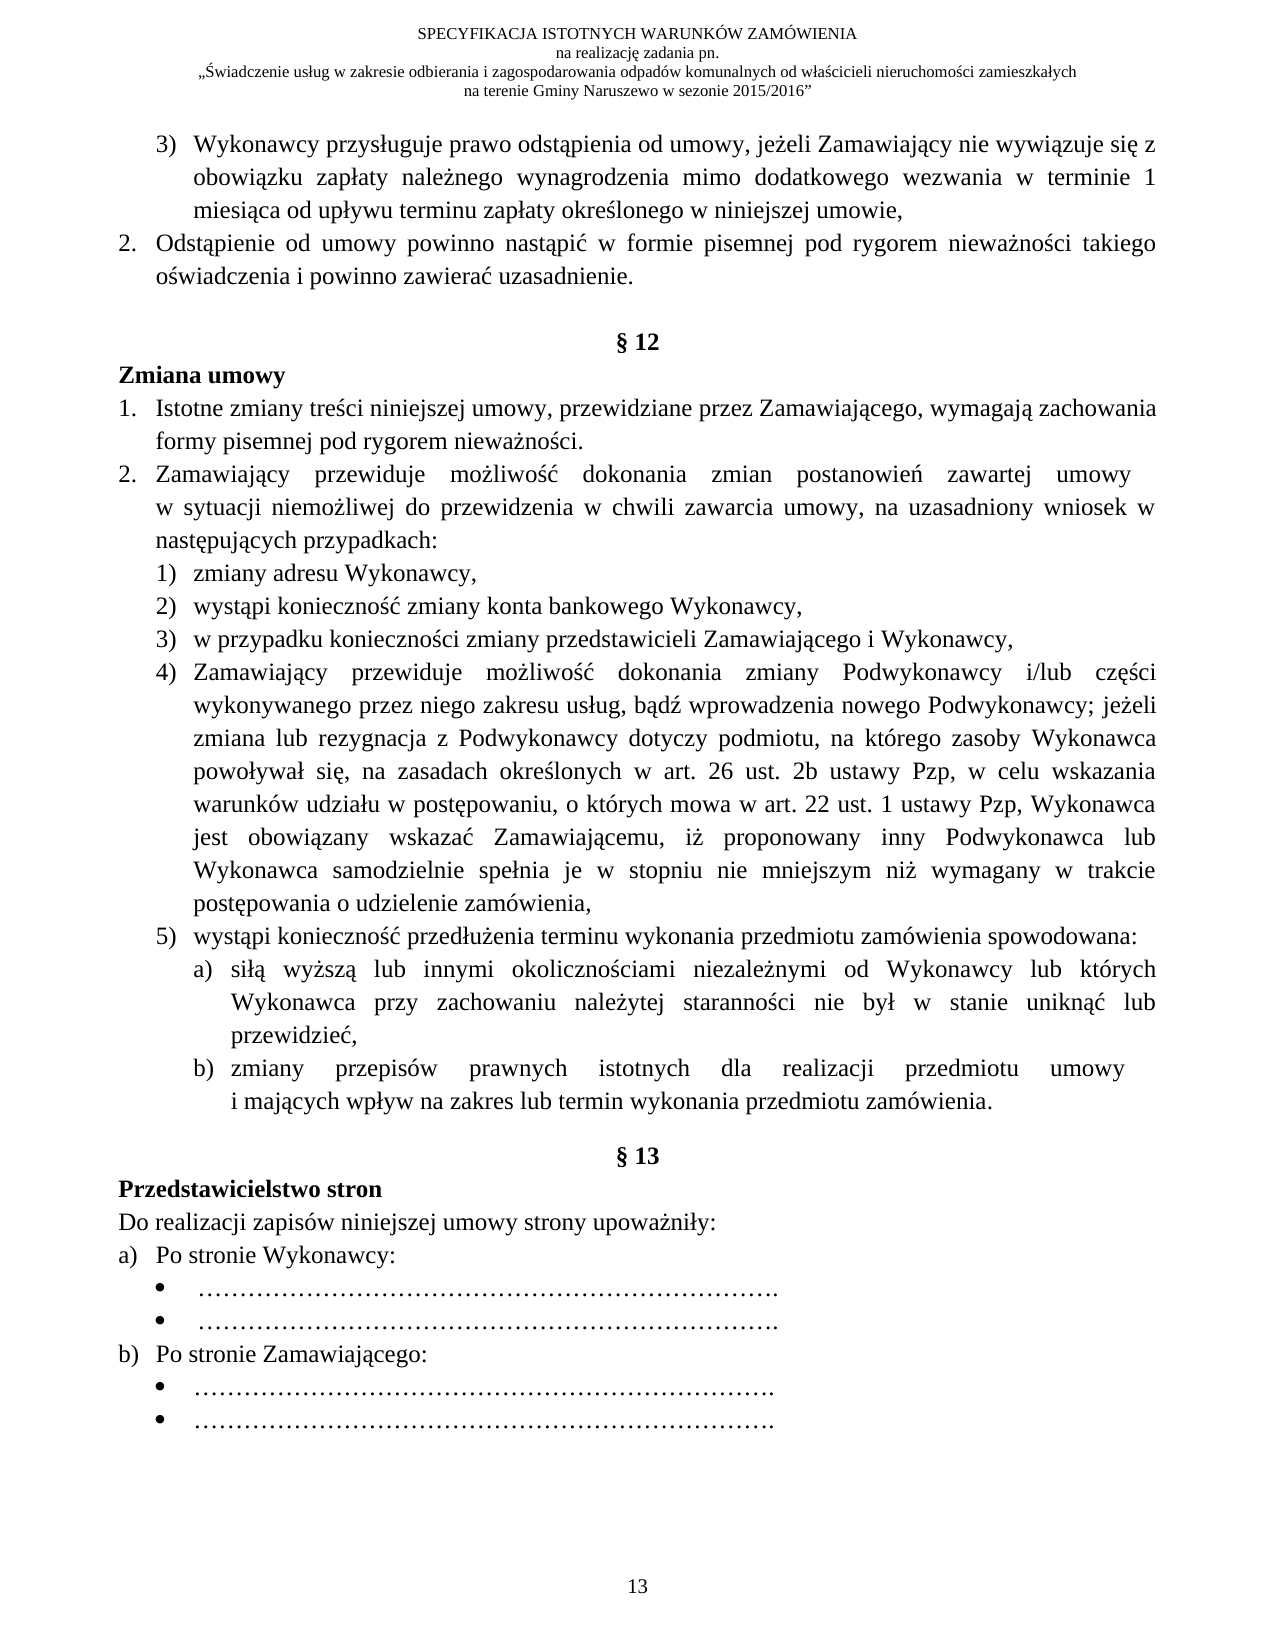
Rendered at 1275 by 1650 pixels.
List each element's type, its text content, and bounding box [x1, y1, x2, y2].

list Po stronie Wykonawcy: [118, 1240, 1157, 1269]
list zmiany przepisów prawnych istotnych dla realizacji przedmiotu umowy i mających wpływ na zakres lub termin wykonania przedmiotu zamówienia. [193, 1053, 1157, 1115]
list ……………………………………………………………. [156, 1306, 1157, 1335]
list siłą wyższą lub innymi okolicznościami niezależnymi od Wykonawcy lub których Wykonawca przy zachowaniu należytej staranności nie był w stanie uniknąć lub przewidzieć, [193, 954, 1157, 1049]
list wystąpi konieczność zmiany konta bankowego Wykonawcy, [156, 591, 1157, 620]
list Wykonawcy przysługuje prawo odstąpienia od umowy, jeżeli Zamawiający nie wywiązuje się z obowiązku zapłaty należnego wynagrodzenia mimo dodatkowego wezwania w terminie 1 miesiąca od upływu terminu zapłaty określonego w niniejszej umowie, [156, 129, 1157, 223]
text Zmiana umowy [118, 360, 1157, 388]
list ……………………………………………………………. [156, 1372, 1157, 1401]
list w przypadku konieczności zmiany przedstawicieli Zamawiającego i Wykonawcy, [156, 624, 1157, 653]
list zmiany adresu Wykonawcy, [156, 558, 1157, 587]
subtitle Przedstawicielstwo stron [118, 1174, 1157, 1203]
list Po stronie Zamawiającego: [118, 1339, 1157, 1368]
text § 12 [118, 327, 1157, 356]
list Istotne zmiany treści niniejszej umowy, przewidziane przez Zamawiającego, wymagają zachowania formy pisemnej pod rygorem nieważności. [118, 393, 1157, 454]
list Zamawiający przewiduje możliwość dokonania zmian postanowień zawartej umowy w sytuacji niemożliwej do przewidzenia w chwili zawarcia umowy, na uzasadniony wniosek w następujących przypadkach: [118, 459, 1157, 554]
list wystąpi konieczność przedłużenia terminu wykonania przedmiotu zamówienia spowodowana: [156, 921, 1157, 950]
list Zamawiający przewiduje możliwość dokonania zmiany Podwykonawcy i/lub części wykonywanego przez niego zakresu usług, bądź wprowadzenia nowego Podwykonawcy; jeżeli zmiana lub rezygnacja z Podwykonawcy dotyczy podmiotu, na którego zasoby Wykonawca powoływał się, na zasadach określonych w art. 26 ust. 2b ustawy Pzp, w celu wskazania warunków udziału w postępowaniu, o których mowa w art. 22 ust. 1 ustawy Pzp, Wykonawca jest obowiązany wskazać Zamawiającemu, iż proponowany inny Podwykonawca lub Wykonawca samodzielnie spełnia je w stopniu nie mniejszym niż wymagany w trakcie postępowania o udzielenie zamówienia, [156, 657, 1157, 917]
list ……………………………………………………………. [156, 1405, 1157, 1434]
list ……………………………………………………………. [156, 1273, 1157, 1302]
text Do realizacji zapisów niniejszej umowy strony upoważniły: [118, 1207, 1157, 1236]
text § 13 [118, 1141, 1157, 1170]
list Odstąpienie od umowy powinno nastąpić w formie pisemnej pod rygorem nieważności takiego oświadczenia i powinno zawierać uzasadnienie. [118, 228, 1157, 289]
